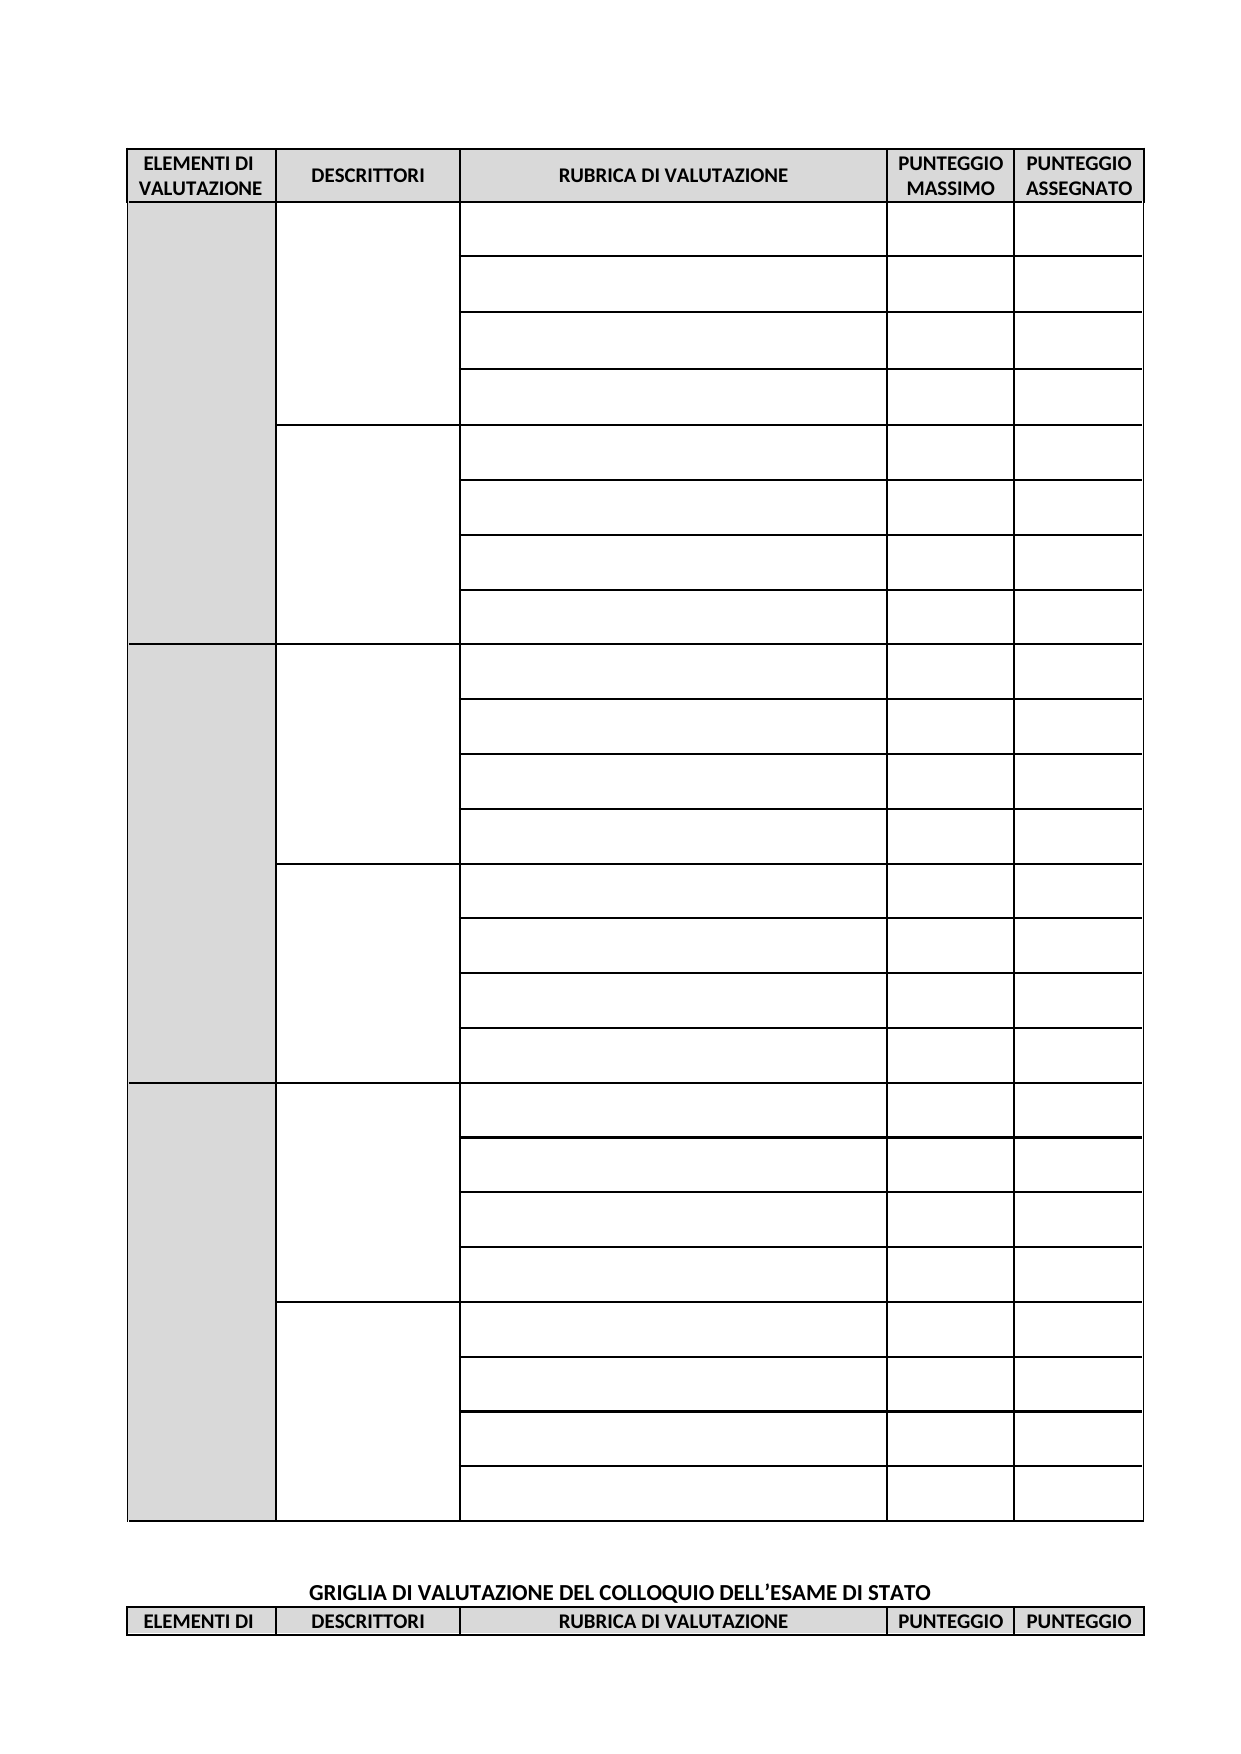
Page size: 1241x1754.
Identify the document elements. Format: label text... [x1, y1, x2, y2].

table_cell [1015, 479, 1143, 534]
table_cell [1015, 1027, 1143, 1082]
table_cell [888, 755, 1013, 808]
table_cell [1015, 424, 1143, 479]
table_cell [461, 591, 886, 643]
table_cell [888, 700, 1013, 753]
table_cell [461, 1467, 886, 1520]
table_cell [461, 1248, 886, 1301]
table_cell [888, 1193, 1013, 1246]
table_header PUNTEGGIO MASSIMO [888, 150, 1013, 201]
table_cell [888, 1303, 1013, 1356]
table_cell [888, 1467, 1013, 1520]
table_cell [277, 426, 459, 643]
table_header DESCRITTORI [277, 150, 459, 201]
table_cell [888, 536, 1013, 588]
table_cell [1015, 1301, 1143, 1356]
table_cell [1015, 972, 1143, 1027]
table_cell [277, 645, 459, 862]
table_cell [888, 370, 1013, 424]
table_cell [461, 645, 886, 698]
table_cell [1015, 589, 1143, 643]
table_cell [277, 203, 459, 424]
table_cell [888, 1029, 1013, 1082]
table_cell [461, 257, 886, 311]
table_cell [1015, 1136, 1143, 1191]
table_cell [277, 865, 459, 1082]
table_cell [1015, 1410, 1143, 1465]
table_cell [1015, 863, 1143, 917]
table_cell [277, 1084, 459, 1301]
table_cell [1015, 1356, 1143, 1410]
table_cell [1015, 534, 1143, 588]
table_header PUNTEGGIO MASSIMO [888, 1608, 1013, 1633]
table_cell [128, 1083, 275, 1520]
table_cell [461, 481, 886, 534]
table_cell [1015, 808, 1143, 862]
table_header DESCRITTORI [277, 1608, 459, 1633]
table_header PUNTEGGIO ASSEGNATO [1015, 1608, 1143, 1633]
table_cell [1015, 368, 1143, 424]
table_cell [128, 644, 275, 1082]
table_cell [461, 700, 886, 753]
table_cell [1015, 1082, 1143, 1136]
table_cell [461, 1193, 886, 1246]
table_cell [461, 370, 886, 424]
table_cell [888, 1248, 1013, 1301]
table_cell [888, 1358, 1013, 1410]
table_cell [277, 1303, 459, 1520]
table_cell [888, 426, 1013, 479]
table_cell [1015, 201, 1143, 255]
table_cell [1015, 753, 1143, 808]
table_cell [1015, 643, 1143, 698]
table_cell [461, 1358, 886, 1410]
table_header PUNTEGGIO ASSEGNATO [1015, 150, 1143, 201]
table_cell [461, 313, 886, 368]
table_cell [888, 919, 1013, 972]
table_cell [461, 1084, 886, 1136]
table_cell [461, 1303, 886, 1356]
table_cell [461, 919, 886, 972]
table_cell [888, 481, 1013, 534]
table_cell [1015, 1246, 1143, 1301]
table_cell [1015, 917, 1143, 972]
table_cell [461, 865, 886, 917]
table_cell [461, 1413, 886, 1465]
table_cell [888, 810, 1013, 862]
table_cell [888, 1084, 1013, 1136]
table_cell [1015, 1465, 1143, 1520]
table_cell [461, 426, 886, 479]
table_cell [888, 313, 1013, 368]
table_cell [1015, 1191, 1143, 1246]
table_cell [128, 202, 275, 643]
table_cell [888, 257, 1013, 311]
table_cell [888, 203, 1013, 255]
table_cell [1015, 311, 1143, 368]
table_cell [461, 1139, 886, 1191]
table_cell [888, 974, 1013, 1027]
table_cell [888, 1413, 1013, 1465]
table_cell [461, 536, 886, 588]
table_cell [461, 1029, 886, 1082]
table_cell [1015, 255, 1143, 311]
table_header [128, 1608, 275, 1633]
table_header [461, 1608, 886, 1633]
table_cell [888, 645, 1013, 698]
table_cell [888, 865, 1013, 917]
table_cell [461, 755, 886, 808]
table_cell [888, 591, 1013, 643]
table_header ELEMENTI DI VALUTAZIONE [128, 150, 275, 201]
text GRIGLIA DI VALUTAZIONE DEL COLLOQUIO DELL’ESAME DI STATO [118, 1578, 1122, 1606]
table_header RUBRICA DI VALUTAZIONE [461, 150, 886, 201]
table_cell [1015, 698, 1143, 753]
table_cell [888, 1139, 1013, 1191]
table_cell [461, 974, 886, 1027]
table_cell [461, 203, 886, 255]
table_cell [461, 810, 886, 862]
